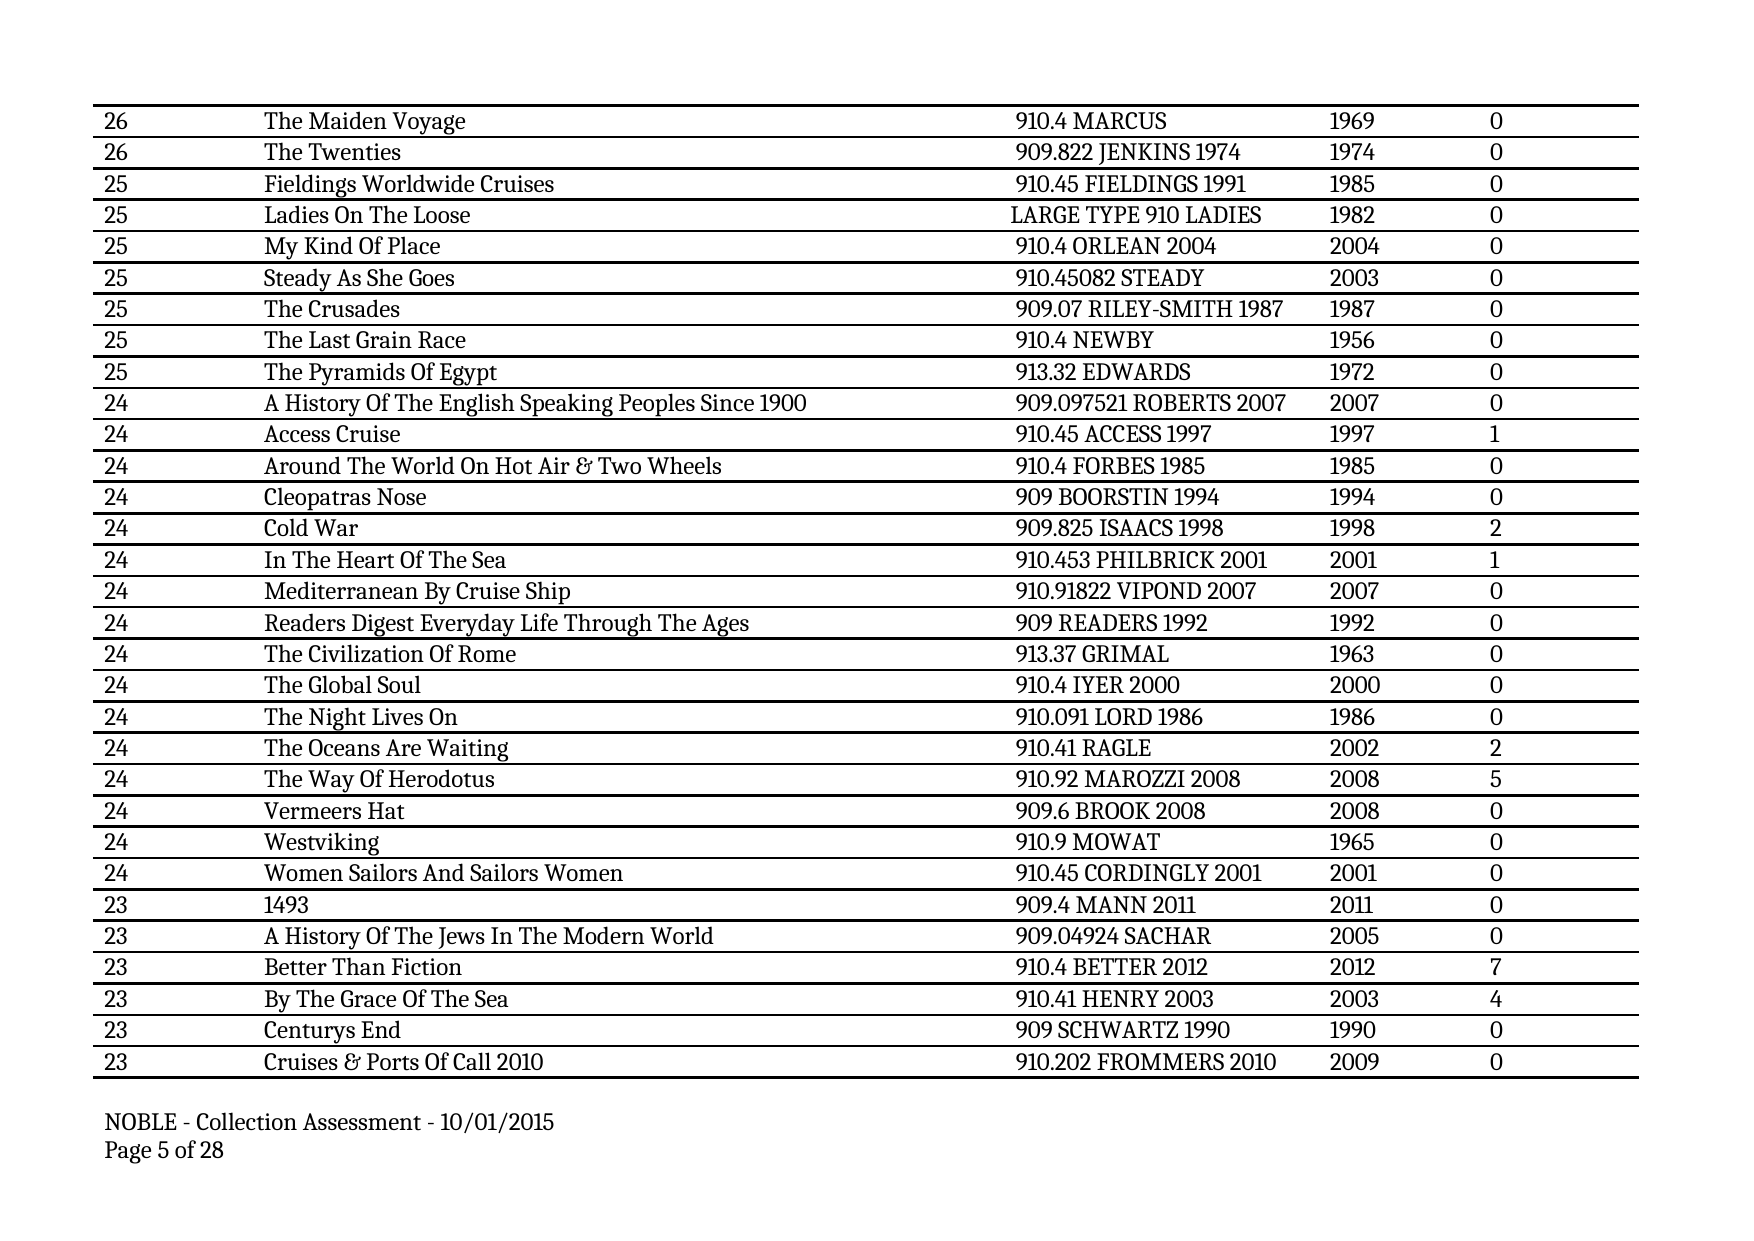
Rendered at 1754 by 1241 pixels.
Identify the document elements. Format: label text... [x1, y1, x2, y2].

table_cell 2001 [1319, 546, 1478, 574]
table_cell Readers Digest Everyday Life Through The Ages [253, 608, 999, 637]
table_cell 0 [1479, 891, 1638, 919]
table_cell 24 [93, 703, 253, 731]
table_cell 910.45 FIELDINGS 1991 [999, 170, 1319, 198]
table_cell 2008 [1319, 797, 1478, 825]
table_cell 2007 [1319, 389, 1478, 418]
table_cell 25 [93, 170, 253, 198]
table_cell 24 [93, 515, 253, 543]
table_cell The Maiden Voyage [253, 107, 999, 136]
table_cell 0 [1479, 671, 1638, 700]
table_cell 0 [1479, 201, 1638, 229]
table_cell 910.4 ORLEAN 2004 [999, 232, 1319, 261]
table_cell 2003 [1319, 264, 1478, 292]
table_cell 0 [1479, 797, 1638, 825]
table_cell 0 [1479, 170, 1638, 198]
table_cell 910.4 MARCUS [999, 107, 1319, 136]
table_cell 24 [93, 640, 253, 668]
table_cell 23 [93, 1016, 253, 1045]
table_cell A History Of The English Speaking Peoples Since 1900 [253, 389, 999, 418]
table_cell Fieldings Worldwide Cruises [253, 170, 999, 198]
table_cell 24 [93, 452, 253, 480]
table_cell 909.822 JENKINS 1974 [999, 138, 1319, 167]
table_cell 23 [93, 1047, 253, 1076]
table_cell 1974 [1319, 138, 1478, 167]
table_cell The Oceans Are Waiting [253, 734, 999, 763]
table_cell 0 [1479, 1047, 1638, 1076]
table_cell 910.41 HENRY 2003 [999, 985, 1319, 1013]
table_cell 24 [93, 577, 253, 606]
table_cell 910.453 PHILBRICK 2001 [999, 546, 1319, 574]
table_cell 2001 [1319, 859, 1478, 888]
table_cell 0 [1479, 358, 1638, 386]
table_cell 2003 [1319, 985, 1478, 1013]
table_cell 25 [93, 201, 253, 229]
table_cell Ladies On The Loose [253, 201, 999, 229]
table_cell 910.45 ACCESS 1997 [999, 420, 1319, 449]
table_cell The Twenties [253, 138, 999, 167]
table_cell 24 [93, 797, 253, 825]
table_cell 910.9 MOWAT [999, 828, 1319, 857]
table_cell 2004 [1319, 232, 1478, 261]
table_cell 7 [1479, 953, 1638, 982]
table_cell 25 [93, 264, 253, 292]
table_cell 1 [1479, 546, 1638, 574]
table_cell 2012 [1319, 953, 1478, 982]
table_cell 2 [1479, 515, 1638, 543]
table_cell 2011 [1319, 891, 1478, 919]
table_cell 0 [1479, 232, 1638, 261]
table_cell 910.4 IYER 2000 [999, 671, 1319, 700]
table_cell 26 [93, 107, 253, 136]
table_cell 0 [1479, 138, 1638, 167]
table_cell 23 [93, 922, 253, 951]
table_cell 1493 [253, 891, 999, 919]
table_cell 0 [1479, 107, 1638, 136]
table_cell 25 [93, 232, 253, 261]
table_cell 24 [93, 765, 253, 794]
table_cell 24 [93, 859, 253, 888]
table_cell 23 [93, 891, 253, 919]
table_cell 24 [93, 483, 253, 512]
table_cell 1985 [1319, 170, 1478, 198]
table_cell 0 [1479, 295, 1638, 324]
table_cell 910.41 RAGLE [999, 734, 1319, 763]
table_cell 1985 [1319, 452, 1478, 480]
table_cell 0 [1479, 828, 1638, 857]
table_cell 1990 [1319, 1016, 1478, 1045]
table_cell 0 [1479, 1016, 1638, 1045]
table_cell 2005 [1319, 922, 1478, 951]
table_cell 24 [93, 389, 253, 418]
table_cell 2009 [1319, 1047, 1478, 1076]
table_cell By The Grace Of The Sea [253, 985, 999, 1013]
table_cell 909.07 RILEY-SMITH 1987 [999, 295, 1319, 324]
table_cell 909 READERS 1992 [999, 608, 1319, 637]
table_cell 0 [1479, 264, 1638, 292]
table_cell The Crusades [253, 295, 999, 324]
table_cell 909 SCHWARTZ 1990 [999, 1016, 1319, 1045]
table_cell 909.097521 ROBERTS 2007 [999, 389, 1319, 418]
table_cell 1956 [1319, 326, 1478, 355]
table_cell 24 [93, 546, 253, 574]
table_cell Westviking [253, 828, 999, 857]
table_cell 913.37 GRIMAL [999, 640, 1319, 668]
table_cell 1969 [1319, 107, 1478, 136]
table_cell 0 [1479, 640, 1638, 668]
table_cell 24 [93, 734, 253, 763]
table_cell Steady As She Goes [253, 264, 999, 292]
table_cell Mediterranean By Cruise Ship [253, 577, 999, 606]
table_cell 24 [93, 420, 253, 449]
table_cell 2007 [1319, 577, 1478, 606]
table_cell 910.91822 VIPOND 2007 [999, 577, 1319, 606]
table_cell 1992 [1319, 608, 1478, 637]
table_cell 910.45 CORDINGLY 2001 [999, 859, 1319, 888]
table_cell 0 [1479, 577, 1638, 606]
table_cell 0 [1479, 922, 1638, 951]
table_cell 910.4 BETTER 2012 [999, 953, 1319, 982]
table_cell My Kind Of Place [253, 232, 999, 261]
table_cell 5 [1479, 765, 1638, 794]
table_cell 910.091 LORD 1986 [999, 703, 1319, 731]
table_cell Cruises & Ports Of Call 2010 [253, 1047, 999, 1076]
table_cell 2 [1479, 734, 1638, 763]
table_cell Access Cruise [253, 420, 999, 449]
table_cell 1987 [1319, 295, 1478, 324]
table_cell 0 [1479, 389, 1638, 418]
table_cell 2000 [1319, 671, 1478, 700]
table_cell Centurys End [253, 1016, 999, 1045]
table_cell 1998 [1319, 515, 1478, 543]
table_cell 909.4 MANN 2011 [999, 891, 1319, 919]
table_cell 909 BOORSTIN 1994 [999, 483, 1319, 512]
table_cell 24 [93, 608, 253, 637]
table_cell 913.32 EDWARDS [999, 358, 1319, 386]
table_cell 1986 [1319, 703, 1478, 731]
table_cell 910.202 FROMMERS 2010 [999, 1047, 1319, 1076]
table_cell 25 [93, 326, 253, 355]
table_cell The Civilization Of Rome [253, 640, 999, 668]
table_cell 909.6 BROOK 2008 [999, 797, 1319, 825]
table_cell 23 [93, 985, 253, 1013]
table_cell Around The World On Hot Air & Two Wheels [253, 452, 999, 480]
table_cell 0 [1479, 859, 1638, 888]
table_cell 23 [93, 953, 253, 982]
table_cell 1972 [1319, 358, 1478, 386]
table_cell 24 [93, 828, 253, 857]
table_cell 1 [1479, 420, 1638, 449]
table_cell 1982 [1319, 201, 1478, 229]
table_cell Cleopatras Nose [253, 483, 999, 512]
table_cell 910.45082 STEADY [999, 264, 1319, 292]
table_cell Vermeers Hat [253, 797, 999, 825]
table_cell LARGE TYPE 910 LADIES [999, 201, 1319, 229]
table_cell 4 [1479, 985, 1638, 1013]
table_cell 1963 [1319, 640, 1478, 668]
table_cell 24 [93, 671, 253, 700]
table_cell 2002 [1319, 734, 1478, 763]
table_cell 0 [1479, 483, 1638, 512]
table_cell 0 [1479, 452, 1638, 480]
table_cell 910.4 NEWBY [999, 326, 1319, 355]
table_cell Better Than Fiction [253, 953, 999, 982]
table_cell 26 [93, 138, 253, 167]
table_cell 25 [93, 295, 253, 324]
table_cell The Pyramids Of Egypt [253, 358, 999, 386]
table_cell 0 [1479, 326, 1638, 355]
table_cell A History Of The Jews In The Modern World [253, 922, 999, 951]
table_cell 25 [93, 358, 253, 386]
table_cell In The Heart Of The Sea [253, 546, 999, 574]
table_cell 909.04924 SACHAR [999, 922, 1319, 951]
table_cell 1997 [1319, 420, 1478, 449]
table_cell The Global Soul [253, 671, 999, 700]
table_cell 0 [1479, 608, 1638, 637]
table_cell 910.92 MAROZZI 2008 [999, 765, 1319, 794]
table_cell The Way Of Herodotus [253, 765, 999, 794]
table_cell 1965 [1319, 828, 1478, 857]
table_cell Women Sailors And Sailors Women [253, 859, 999, 888]
table_cell 2008 [1319, 765, 1478, 794]
table_cell Cold War [253, 515, 999, 543]
table_cell 909.825 ISAACS 1998 [999, 515, 1319, 543]
table_cell 910.4 FORBES 1985 [999, 452, 1319, 480]
table_cell 1994 [1319, 483, 1478, 512]
table_cell 0 [1479, 703, 1638, 731]
table_cell The Night Lives On [253, 703, 999, 731]
table_cell The Last Grain Race [253, 326, 999, 355]
